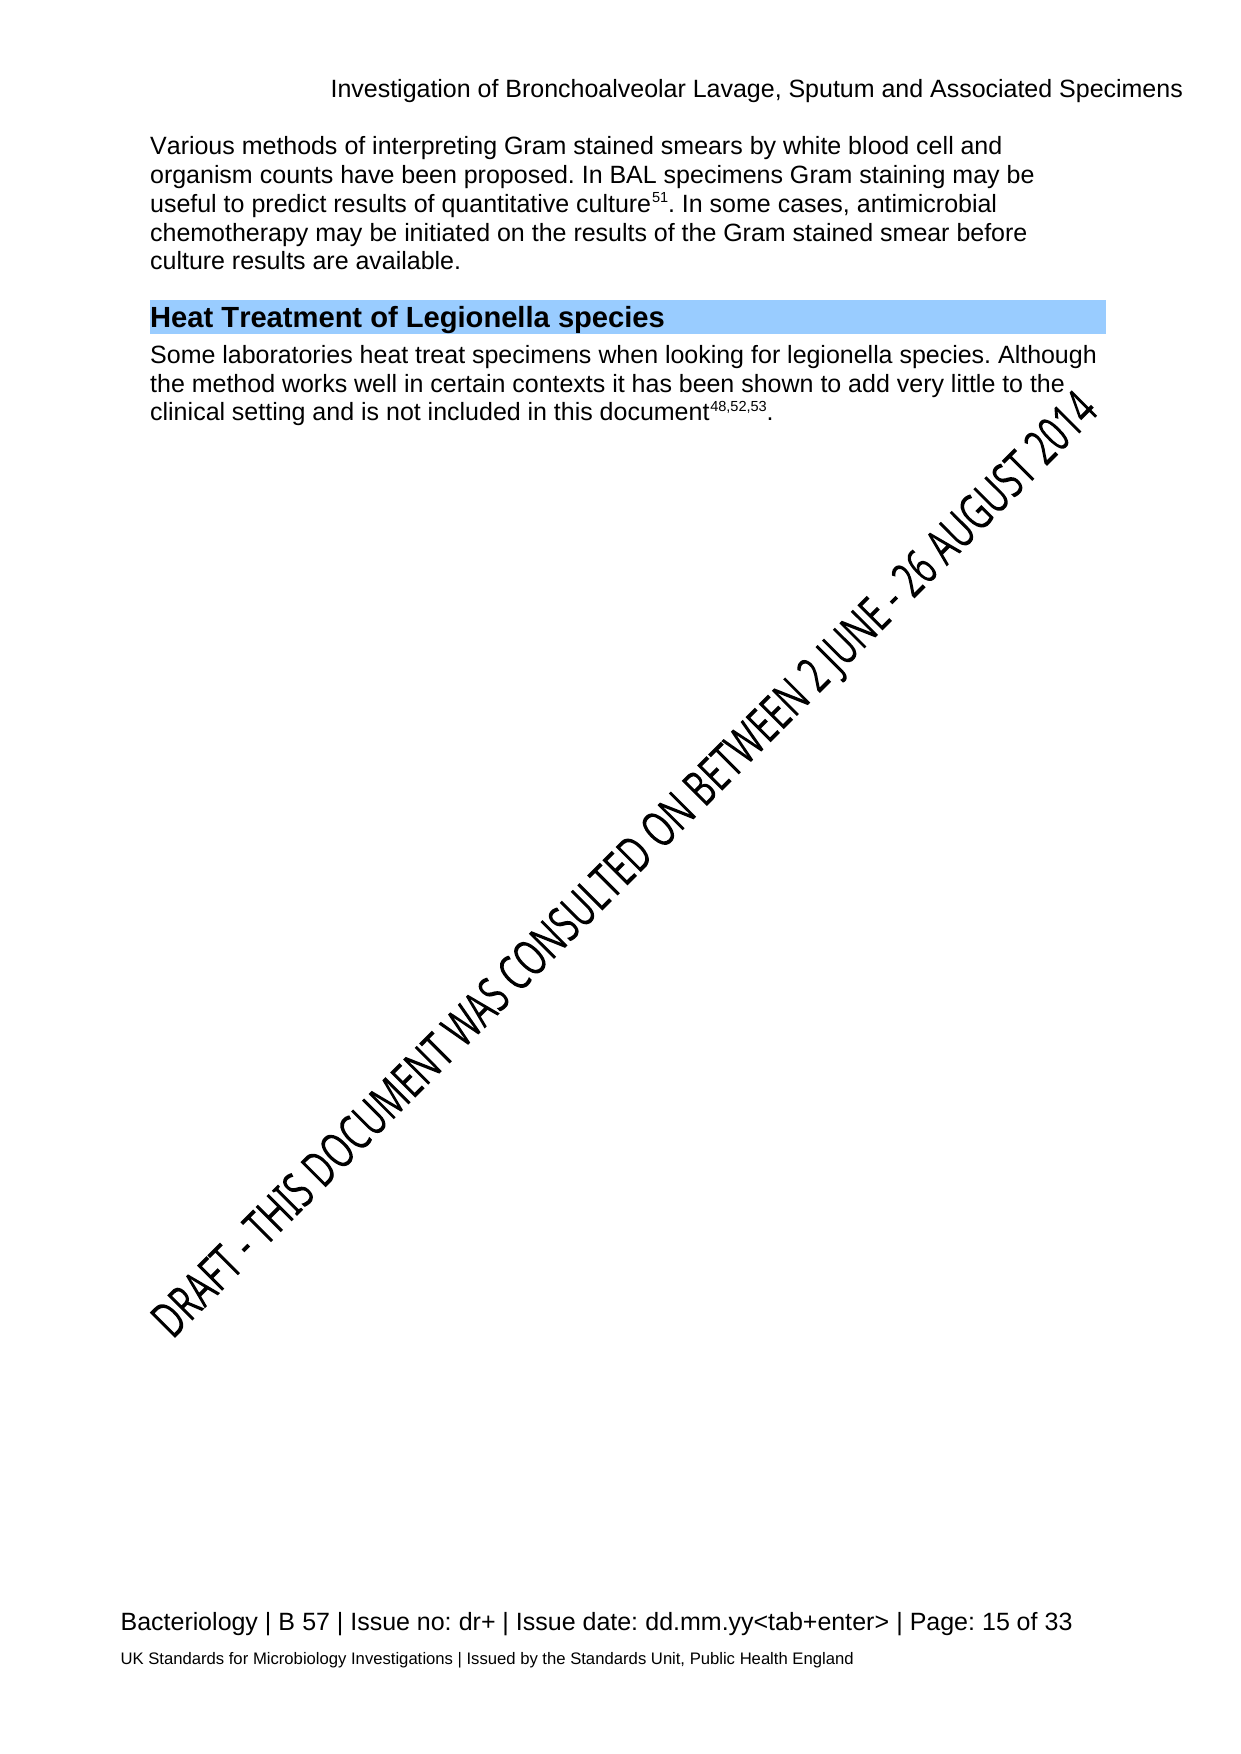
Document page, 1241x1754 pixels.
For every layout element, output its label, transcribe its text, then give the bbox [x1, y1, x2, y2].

subtitle Heat Treatment of Legionella species [150, 300, 1106, 334]
text Some laboratories heat treat specimens when looking for legionella species. Although the method works well in certain contexts it has been shown to add very little to the clinical setting and is not included in this document48,52,53. [150, 340, 1106, 426]
text Various methods of interpreting Gram stained smears by white blood cell and organism counts have been proposed. In BAL specimens Gram staining may be useful to predict results of quantitative culture51. In some cases, antimicrobial chemotherapy may be initiated on the results of the Gram stained smear before culture results are available. [150, 131, 1106, 275]
